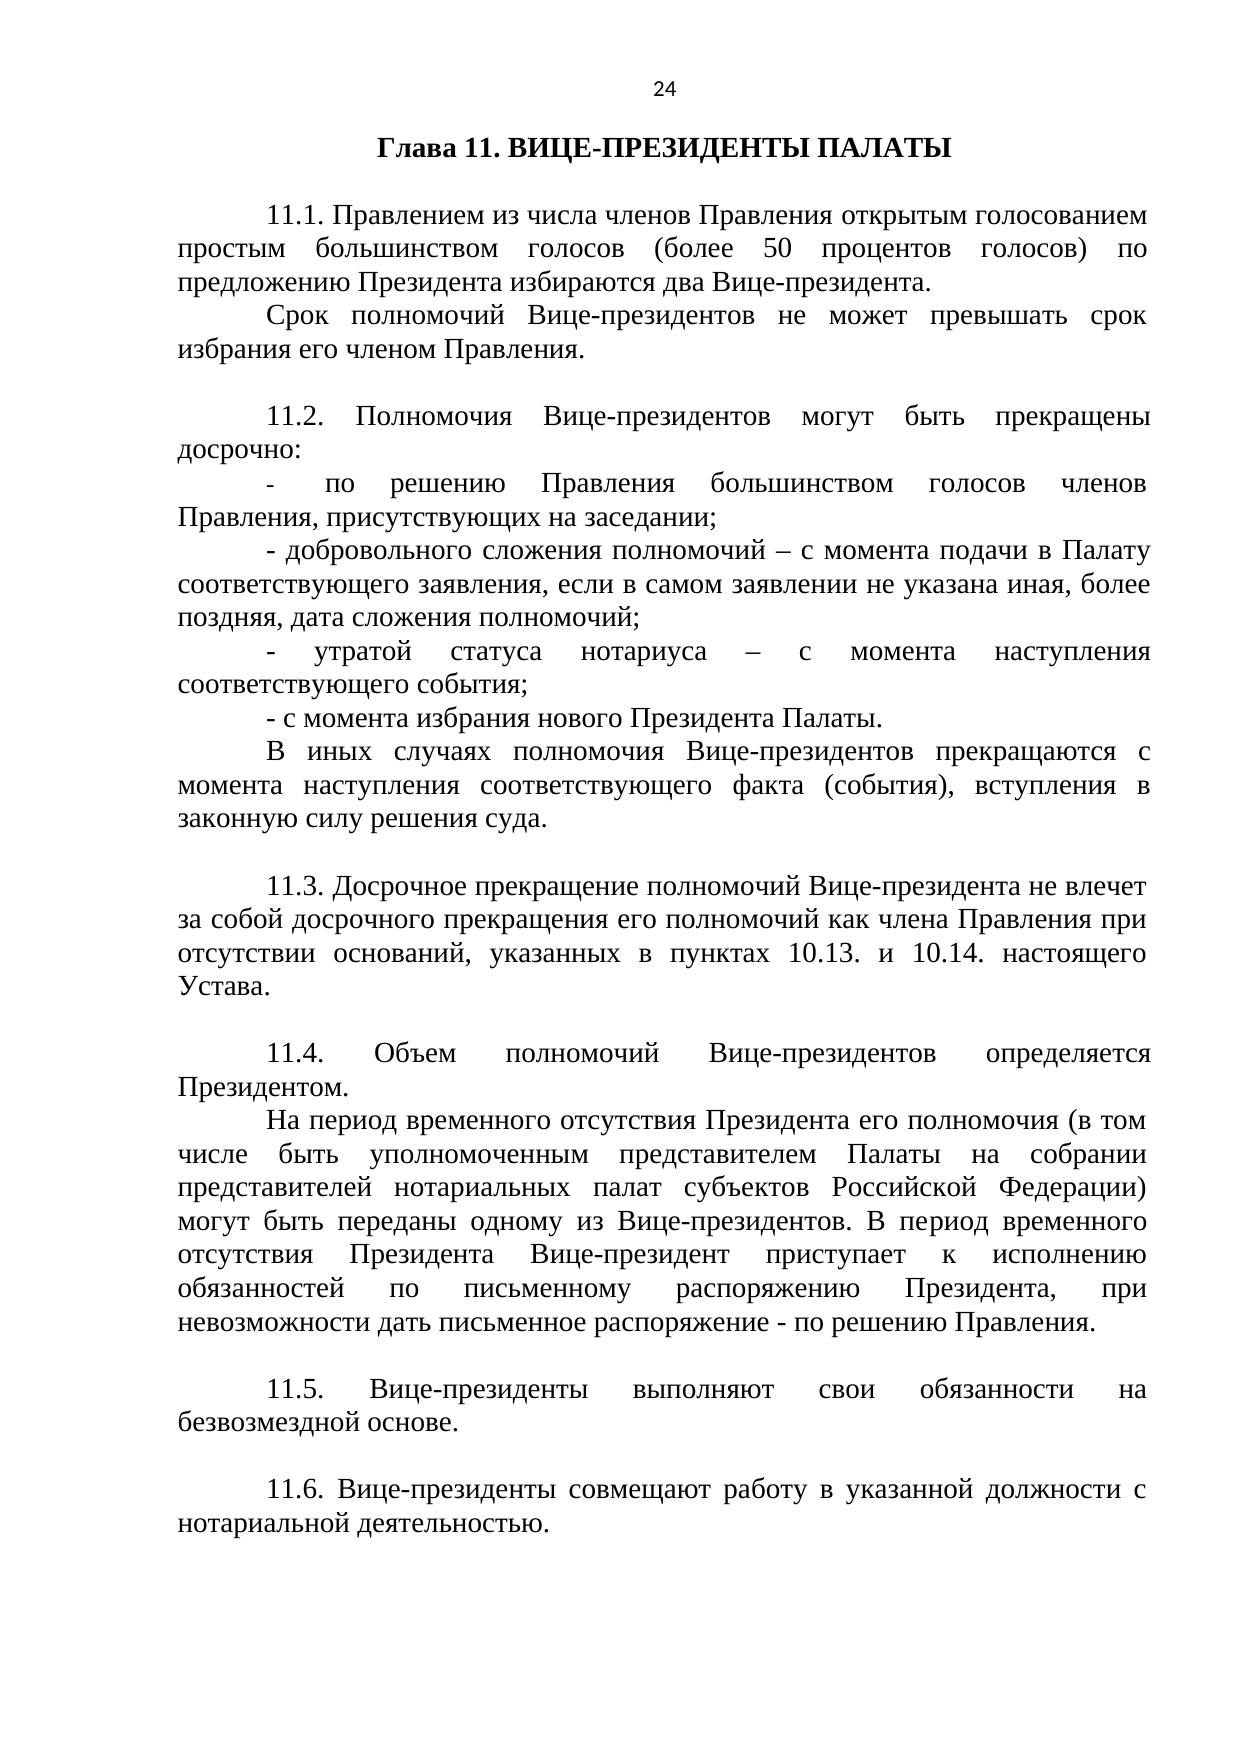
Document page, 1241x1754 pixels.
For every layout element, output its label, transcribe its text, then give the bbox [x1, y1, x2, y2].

text - утратой статуса нотариуса – с момента наступления соответствующего события; [177, 633, 1152, 700]
list Объем полномочий Вице-президентов определяется Президентом. [177, 1035, 1152, 1102]
list Полномочия Вице-президентов могут быть прекращены досрочно: [177, 398, 1152, 465]
text Глава 11. ВИЦЕ-ПРЕЗИДЕНТЫ ПАЛАТЫ [177, 130, 1152, 163]
text - добровольного сложения полномочий – с момента подачи в Палату соответствующего заявления, если в самом заявлении не указана иная, более поздняя, дата сложения полномочий; [177, 532, 1152, 633]
list Досрочное прекращение полномочий Вице-президента не влечет за собой досрочного прекращения его полномочий как члена Правления при отсутствии оснований, указанных в пунктах 10.13. и 10.14. настоящего Устава. [177, 868, 1147, 1002]
list по решению Правления большинством голосов членов Правления, присутствующих на заседании; [177, 465, 1147, 532]
text - с момента избрания нового Президента Палаты. [177, 700, 1152, 733]
list Правлением из числа членов Правления открытым голосованием простым большинством голосов (более 50 процентов голосов) по предложению Президента избираются два Вице-президента. [177, 197, 1147, 297]
list Вице-президенты совмещают работу в указанной должности с нотариальной деятельностью. [177, 1471, 1147, 1538]
text На период временного отсутствия Президента его полномочия (в том числе быть уполномоченным представителем Палаты на собрании представителей нотариальных палат субъектов Российской Федерации) могут быть переданы одному из Вице-президентов. В период временного отсутствия Президента Вице-президент приступает к исполнению обязанностей по письменному распоряжению Президента, при невозможности дать письменное распоряжение - по решению Правления. [177, 1102, 1147, 1337]
list Вице-президенты выполняют свои обязанности на безвозмездной основе. [177, 1371, 1147, 1438]
text В иных случаях полномочия Вице-президентов прекращаются с момента наступления соответствующего факта (события), вступления в законную силу решения суда. [177, 733, 1152, 834]
text Срок полномочий Вице-президентов не может превышать срок избрания его членом Правления. [177, 297, 1147, 364]
